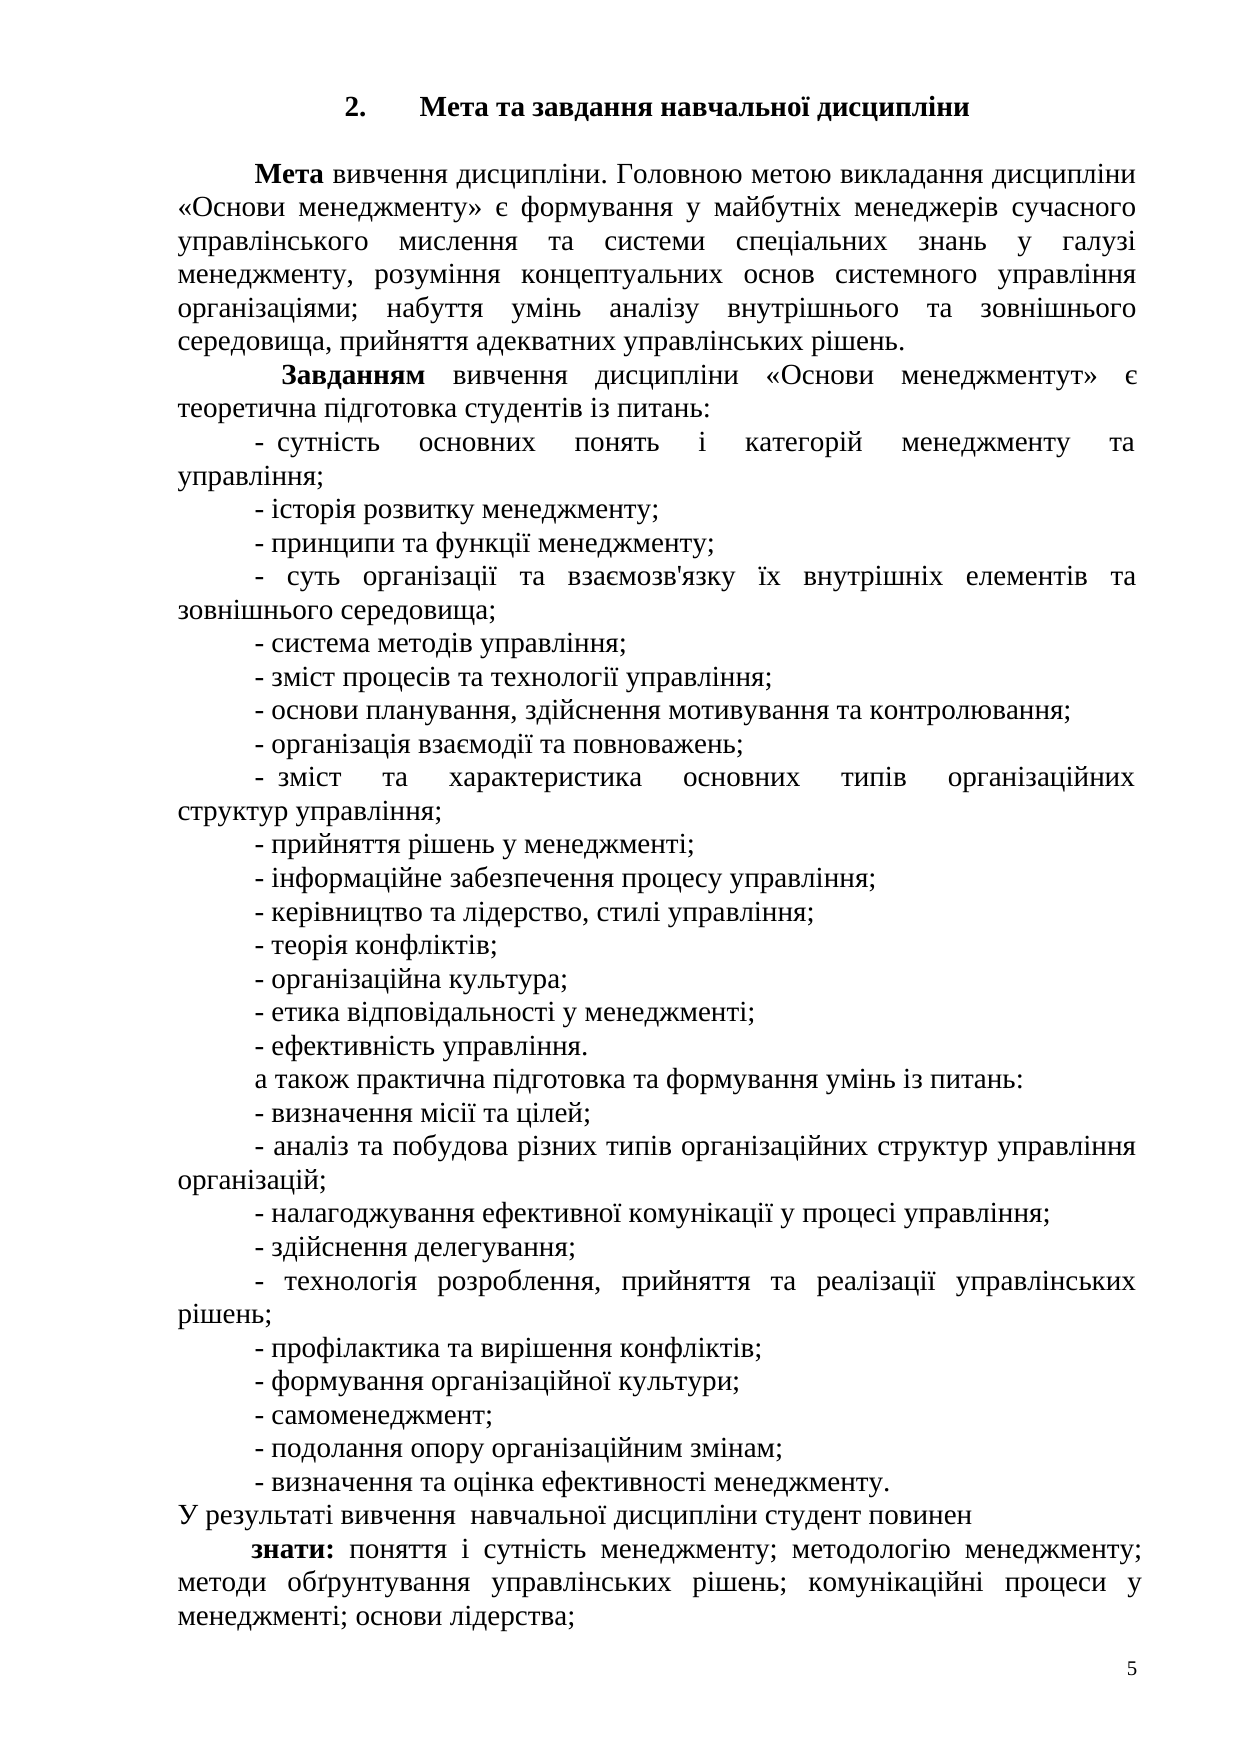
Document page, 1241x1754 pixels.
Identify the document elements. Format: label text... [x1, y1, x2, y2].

text Мета вивчення дисципліни. Головною метою викладання дисципліни «Основи менеджменту» є формування у майбутніх менеджерів сучасного управлінського мислення та системи спеціальних знань у галузі менеджменту, розуміння концептуальних основ системного управління організаціями; набуття умінь аналізу внутрішнього та зовнішнього середовища, прийняття адекватних управлінських рішень. [177, 156, 1137, 357]
text - подолання опору організаційним змінам; [177, 1430, 1137, 1464]
text - самоменеджмент; [177, 1397, 1137, 1430]
text - суть організації та взаємозв'язку їх внутрішніх елементів та зовнішнього середовища; [177, 558, 1137, 625]
text а також практична підготовка та формування умінь із питань: [177, 1061, 1137, 1095]
text - налагоджування ефективної комунікації у процесі управління; [177, 1196, 1137, 1229]
text знати: поняття і сутність менеджменту; методологію менеджменту; методи обґрунтування управлінських рішень; комунікаційні процеси у менеджменті; основи лідерства; [177, 1531, 1143, 1632]
text - організаційна культура; [177, 961, 1137, 994]
text Завданням вивчення дисципліни «Основи менеджментут» є теоретична підготовка студентів із питань: [177, 357, 1137, 424]
text - керівництво та лідерство, стилі управління; [177, 894, 1137, 927]
text - зміст та характеристика основних типів організаційних структур управління; [177, 759, 1137, 827]
text - етика відповідальності у менеджменті; [177, 994, 1137, 1028]
text - інформаційне забезпечення процесу управління; [177, 860, 1137, 894]
text - визначення місії та цілей; [177, 1095, 1137, 1128]
text - формування організаційної культури; [177, 1363, 1137, 1397]
text - зміст процесів та технології управління; [177, 659, 1137, 692]
text - визначення та оцінка ефективності менеджменту. [177, 1464, 1118, 1497]
list Мета та завдання навчальної дисципліни [177, 89, 1137, 122]
text - ефективність управління. [177, 1028, 1137, 1061]
text У результаті вивчення навчальної дисципліни студент повинен [177, 1497, 1143, 1531]
text - організація взаємодії та повноважень; [177, 726, 1137, 759]
text - сутність основних понять і категорій менеджменту та управління; [177, 424, 1137, 491]
text - система методів управління; [177, 625, 1137, 659]
text - принципи та функції менеджменту; [177, 525, 1137, 558]
text - профілактика та вирішення конфліктів; [177, 1330, 1137, 1363]
text - технологія розроблення, прийняття та реалізації управлінських рішень; [177, 1263, 1137, 1330]
text - історія розвитку менеджменту; [177, 491, 1137, 525]
text - основи планування, здійснення мотивування та контролювання; [177, 692, 1137, 726]
text - здійснення делегування; [177, 1229, 1137, 1263]
text - прийняття рішень у менеджменті; [177, 827, 1137, 860]
text - аналіз та побудова різних типів організаційних структур управління організацій; [177, 1128, 1137, 1196]
text - теорія конфліктів; [177, 927, 1137, 961]
